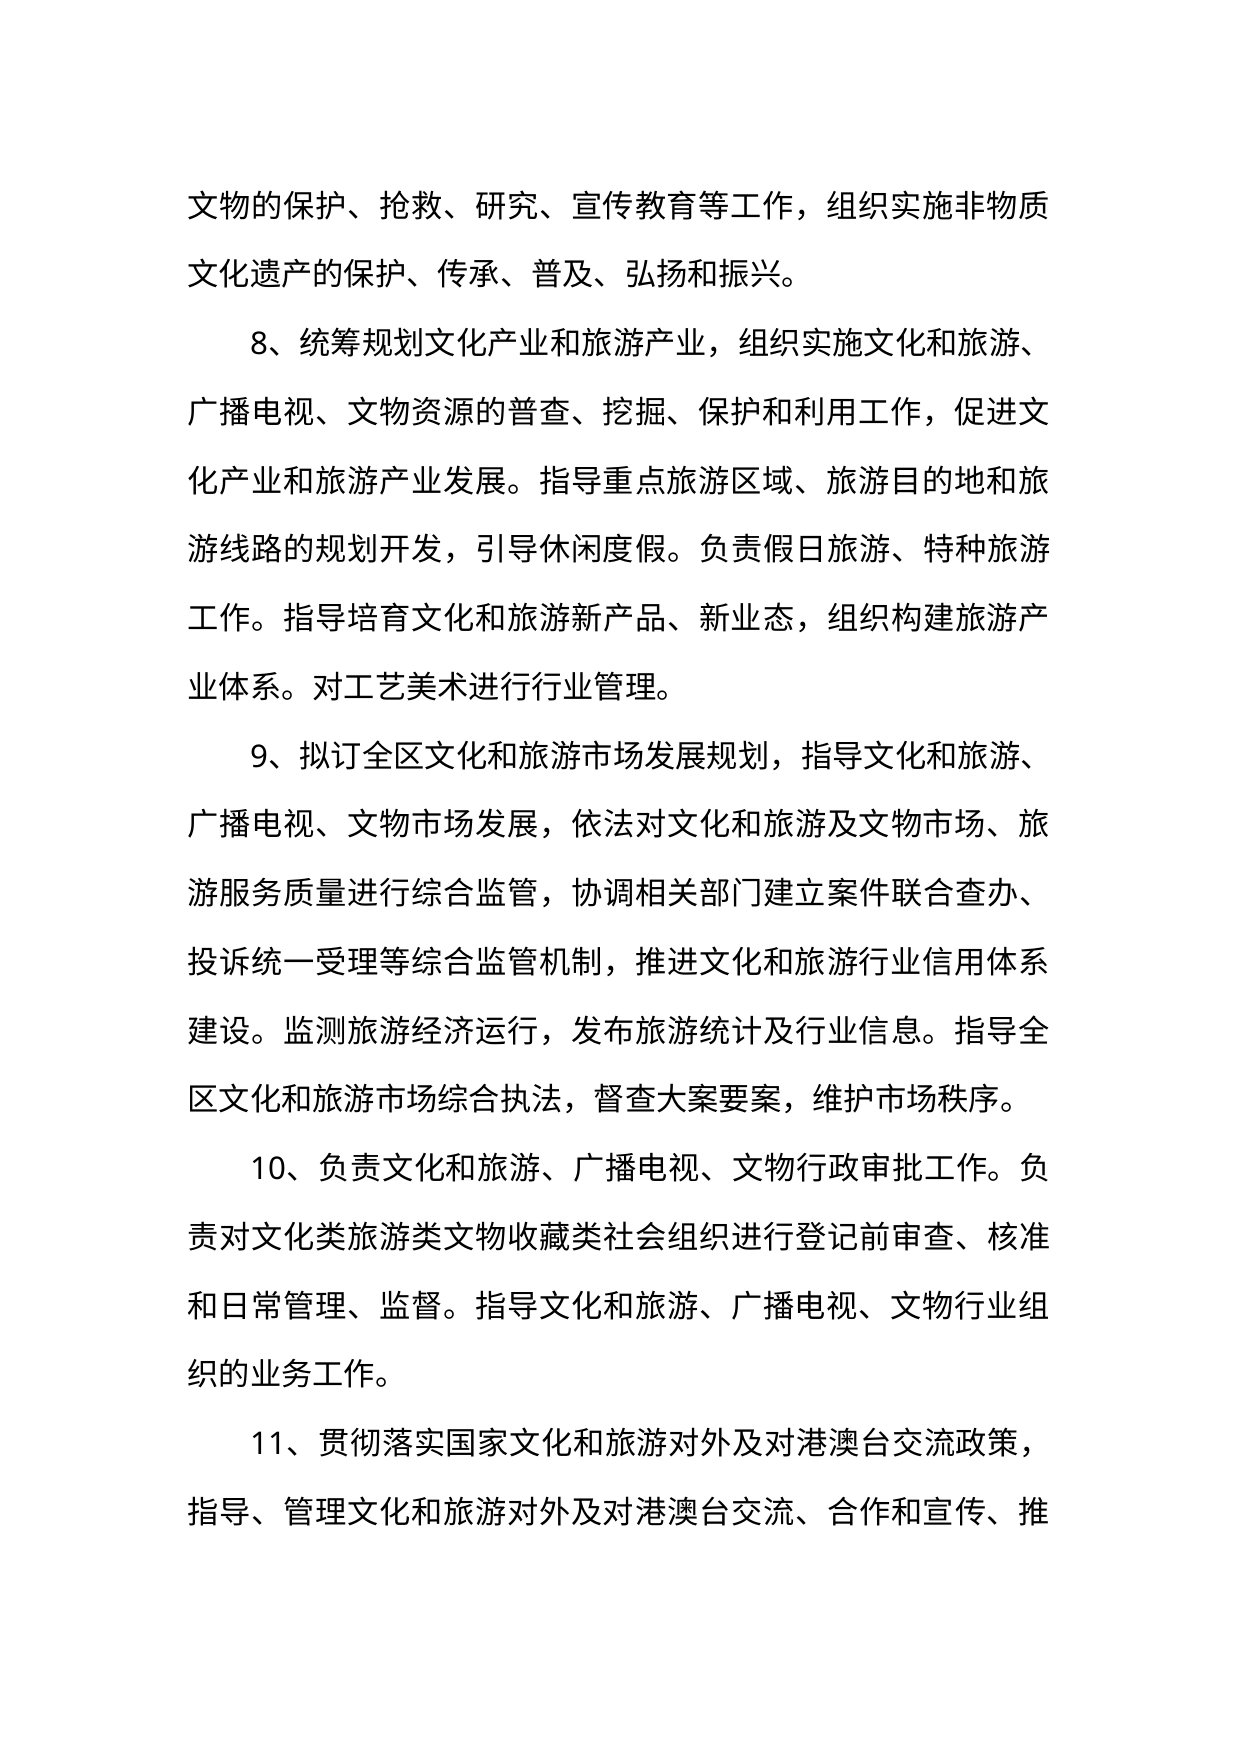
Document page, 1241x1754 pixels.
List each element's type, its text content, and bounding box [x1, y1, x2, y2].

text 8、统筹规划文化产业和旅游产业，组织实施文化和旅游、广播电视、文物资源的普查、挖掘、保护和利用工作，促进文化产业和旅游产业发展。指导重点旅游区域、旅游目的地和旅游线路的规划开发，引导休闲度假。负责假日旅游、特种旅游工作。指导培育文化和旅游新产品、新业态，组织构建旅游产业体系。对工艺美术进行行业管理。 [187, 299, 1053, 712]
text 9、拟订全区文化和旅游市场发展规划，指导文化和旅游、广播电视、文物市场发展，依法对文化和旅游及文物市场、旅游服务质量进行综合监管，协调相关部门建立案件联合查办、投诉统一受理等综合监管机制，推进文化和旅游行业信用体系建设。监测旅游经济运行，发布旅游统计及行业信息。指导全区文化和旅游市场综合执法，督查大案要案，维护市场秩序。 [187, 712, 1053, 1124]
text 10、负责文化和旅游、广播电视、文物行政审批工作。负责对文化类旅游类文物收藏类社会组织进行登记前审查、核准和日常管理、监督。指导文化和旅游、广播电视、文物行业组织的业务工作。 [187, 1124, 1053, 1399]
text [187, 1399, 1053, 1537]
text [187, 162, 1053, 299]
